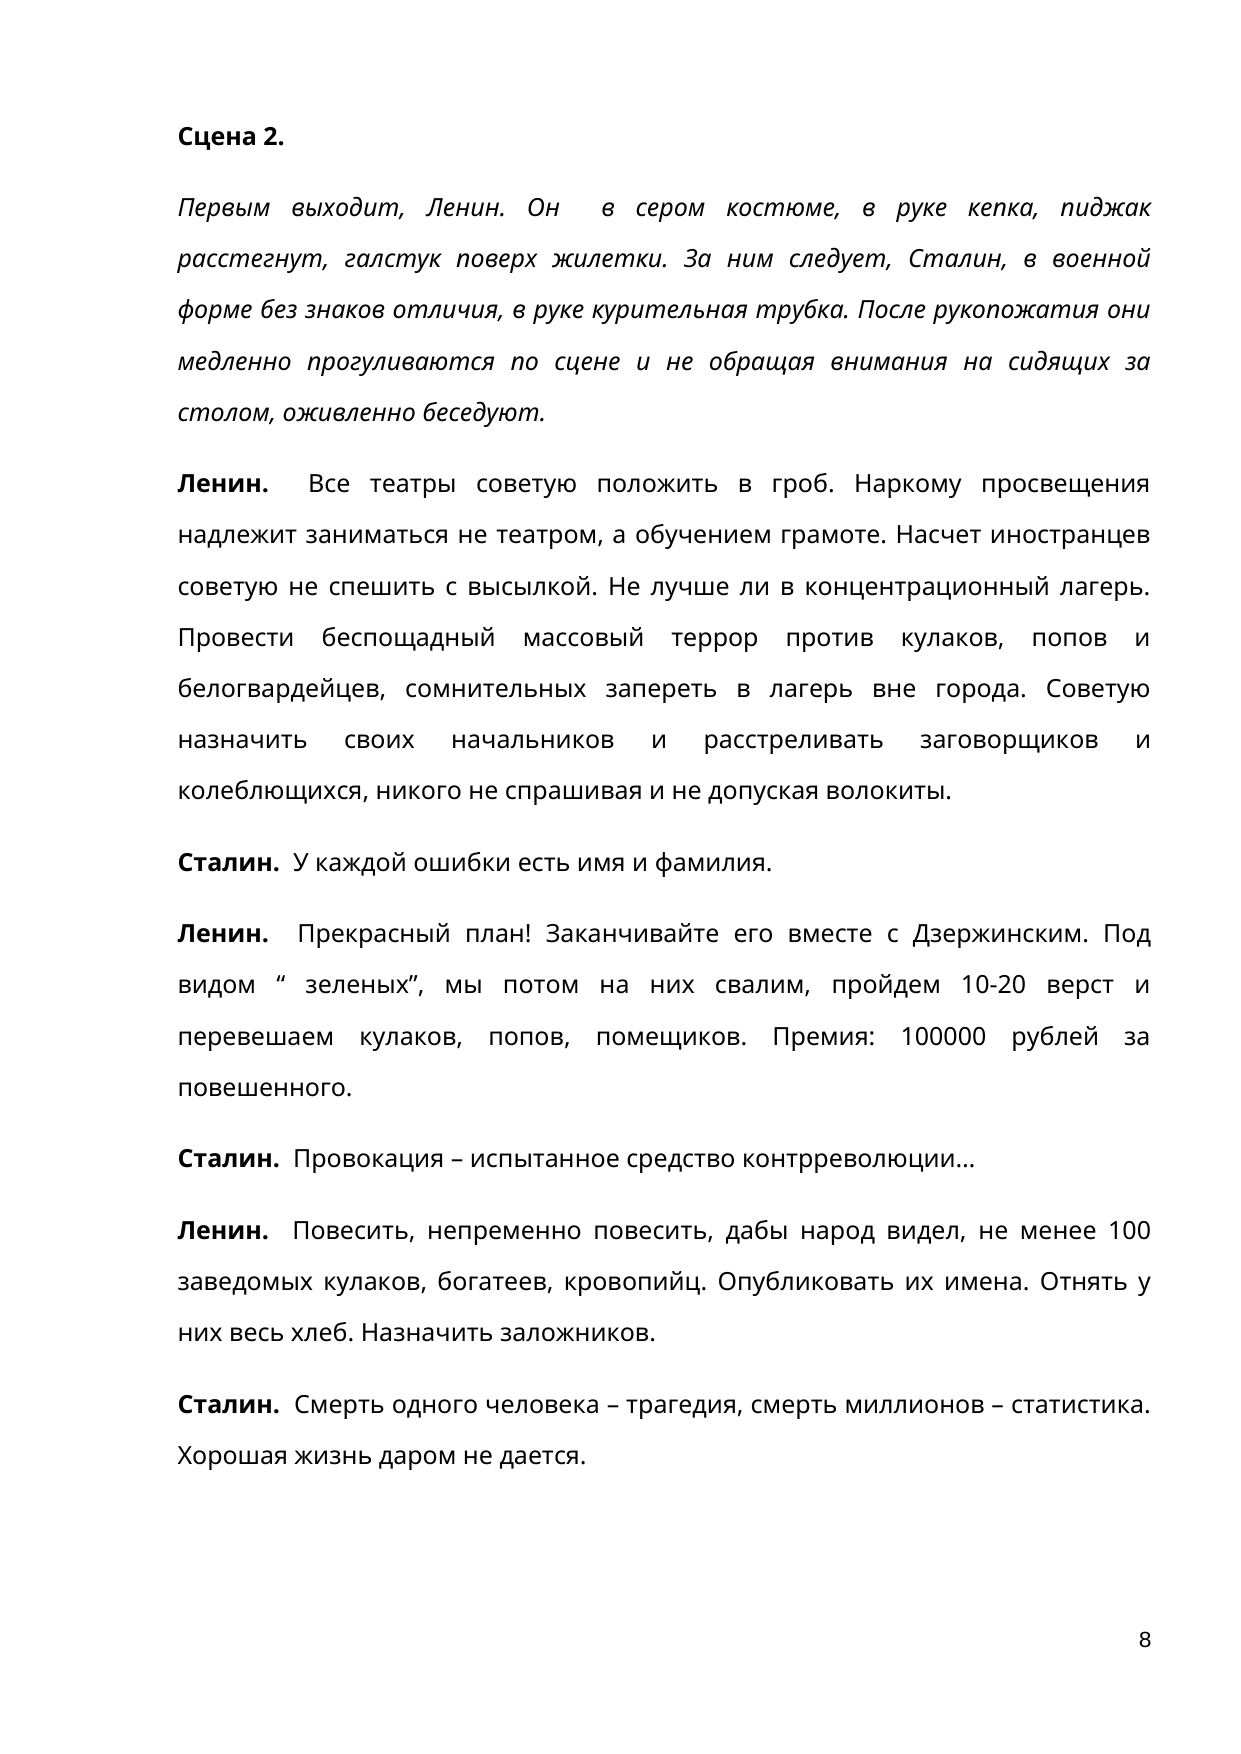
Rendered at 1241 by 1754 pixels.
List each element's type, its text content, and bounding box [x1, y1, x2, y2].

text Ленин. Все театры советую положить в гроб. Наркому просвещения надлежит заниматься не театром, а обучением грамоте. Насчет иностранцев советую не спешить с высылкой. Не лучше ли в концентрационный лагерь. Провести беспощадный массовый террор против кулаков, попов и белогвардейцев, сомнительных запереть в лагерь вне города. Советую назначить своих начальников и расстреливать заговорщиков и колеблющихся, никого не спрашивая и не допуская волокиты. [177, 466, 1152, 806]
text Сталин. У каждой ошибки есть имя и фамилия. [177, 844, 1152, 878]
text Сталин. Провокация – испытанное средство контрреволюции… [177, 1141, 1152, 1175]
text Ленин. Прекрасный план! Заканчивайте его вместе с Дзержинским. Под видом “ зеленых”, мы потом на них свалим, пройдем 10-20 верст и перевешаем кулаков, попов, помещиков. Премия: 100000 рублей за повешенного. [177, 916, 1152, 1103]
text Ленин. Повесить, непременно повесить, дабы народ видел, не менее 100 заведомых кулаков, богатеев, кровопийц. Опубликовать их имена. Отнять у них весь хлеб. Назначить заложников. [177, 1213, 1152, 1349]
text Первым выходит, Ленин. Он в сером костюме, в руке кепка, пиджак расстегнут, галстук поверх жилетки. За ним следует, Сталин, в военной форме без знаков отличия, в руке курительная трубка. После рукопожатия они медленно прогуливаются по сцене и не обращая внимания на сидящих за столом, оживленно беседуют. [177, 190, 1152, 428]
text Сцена 2. [177, 118, 1152, 152]
text Сталин. Смерть одного человека – трагедия, смерть миллионов – статистика. Хорошая жизнь даром не дается. [177, 1387, 1152, 1472]
